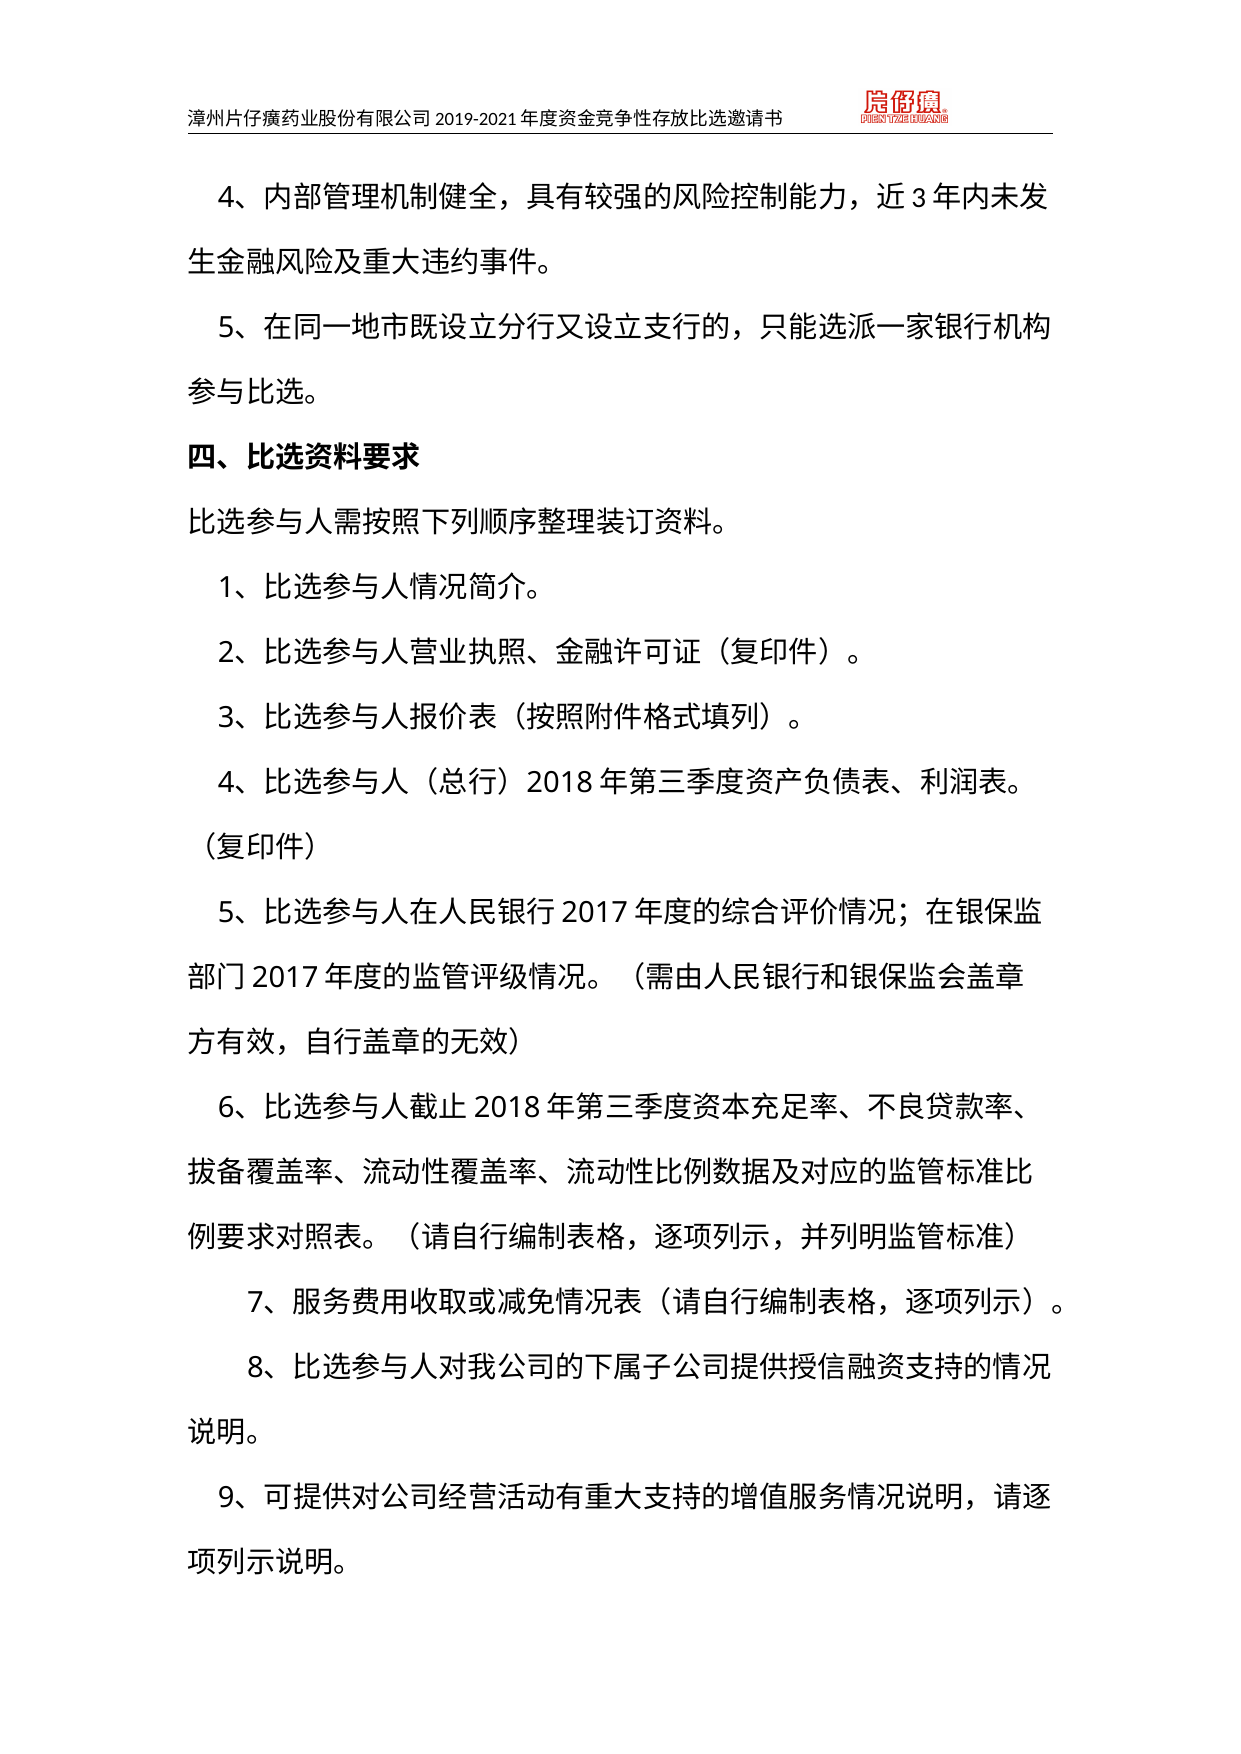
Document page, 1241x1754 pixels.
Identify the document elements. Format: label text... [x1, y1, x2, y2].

text 2、比选参与人营业执照、金融许可证（复印件）。 [187, 617, 1053, 682]
picture [858, 88, 952, 126]
text 6、比选参与人截止2018年第三季度资本充足率、不良贷款率、拔备覆盖率、流动性覆盖率、流动性比例数据及对应的监管标准比例要求对照表。（请自行编制表格，逐项列示，并列明监管标准） [187, 1072, 1053, 1267]
text 5、比选参与人在人民银行2017年度的综合评价情况；在银保监部门2017年度的监管评级情况。（需由人民银行和银保监会盖章方有效，自行盖章的无效） [187, 877, 1053, 1072]
text 7、服务费用收取或减免情况表（请自行编制表格，逐项列示）。 [187, 1267, 1053, 1332]
text 5、在同一地市既设立分行又设立支行的，只能选派一家银行机构参与比选。 [187, 292, 1053, 422]
text 3、比选参与人报价表（按照附件格式填列）。 [187, 682, 1053, 747]
text 四、比选资料要求 [187, 422, 1053, 487]
text 1、比选参与人情况简介。 [187, 552, 1053, 617]
text 比选参与人需按照下列顺序整理装订资料。 [187, 487, 1053, 552]
text 4、内部管理机制健全，具有较强的风险控制能力，近3年内未发生金融风险及重大违约事件。 [187, 162, 1053, 292]
text 8、比选参与人对我公司的下属子公司提供授信融资支持的情况说明。 [187, 1332, 1053, 1462]
text 9、可提供对公司经营活动有重大支持的增值服务情况说明，请逐项列示说明。 [187, 1462, 1053, 1592]
text 4、比选参与人（总行）2018年第三季度资产负债表、利润表。（复印件） [187, 747, 1053, 877]
